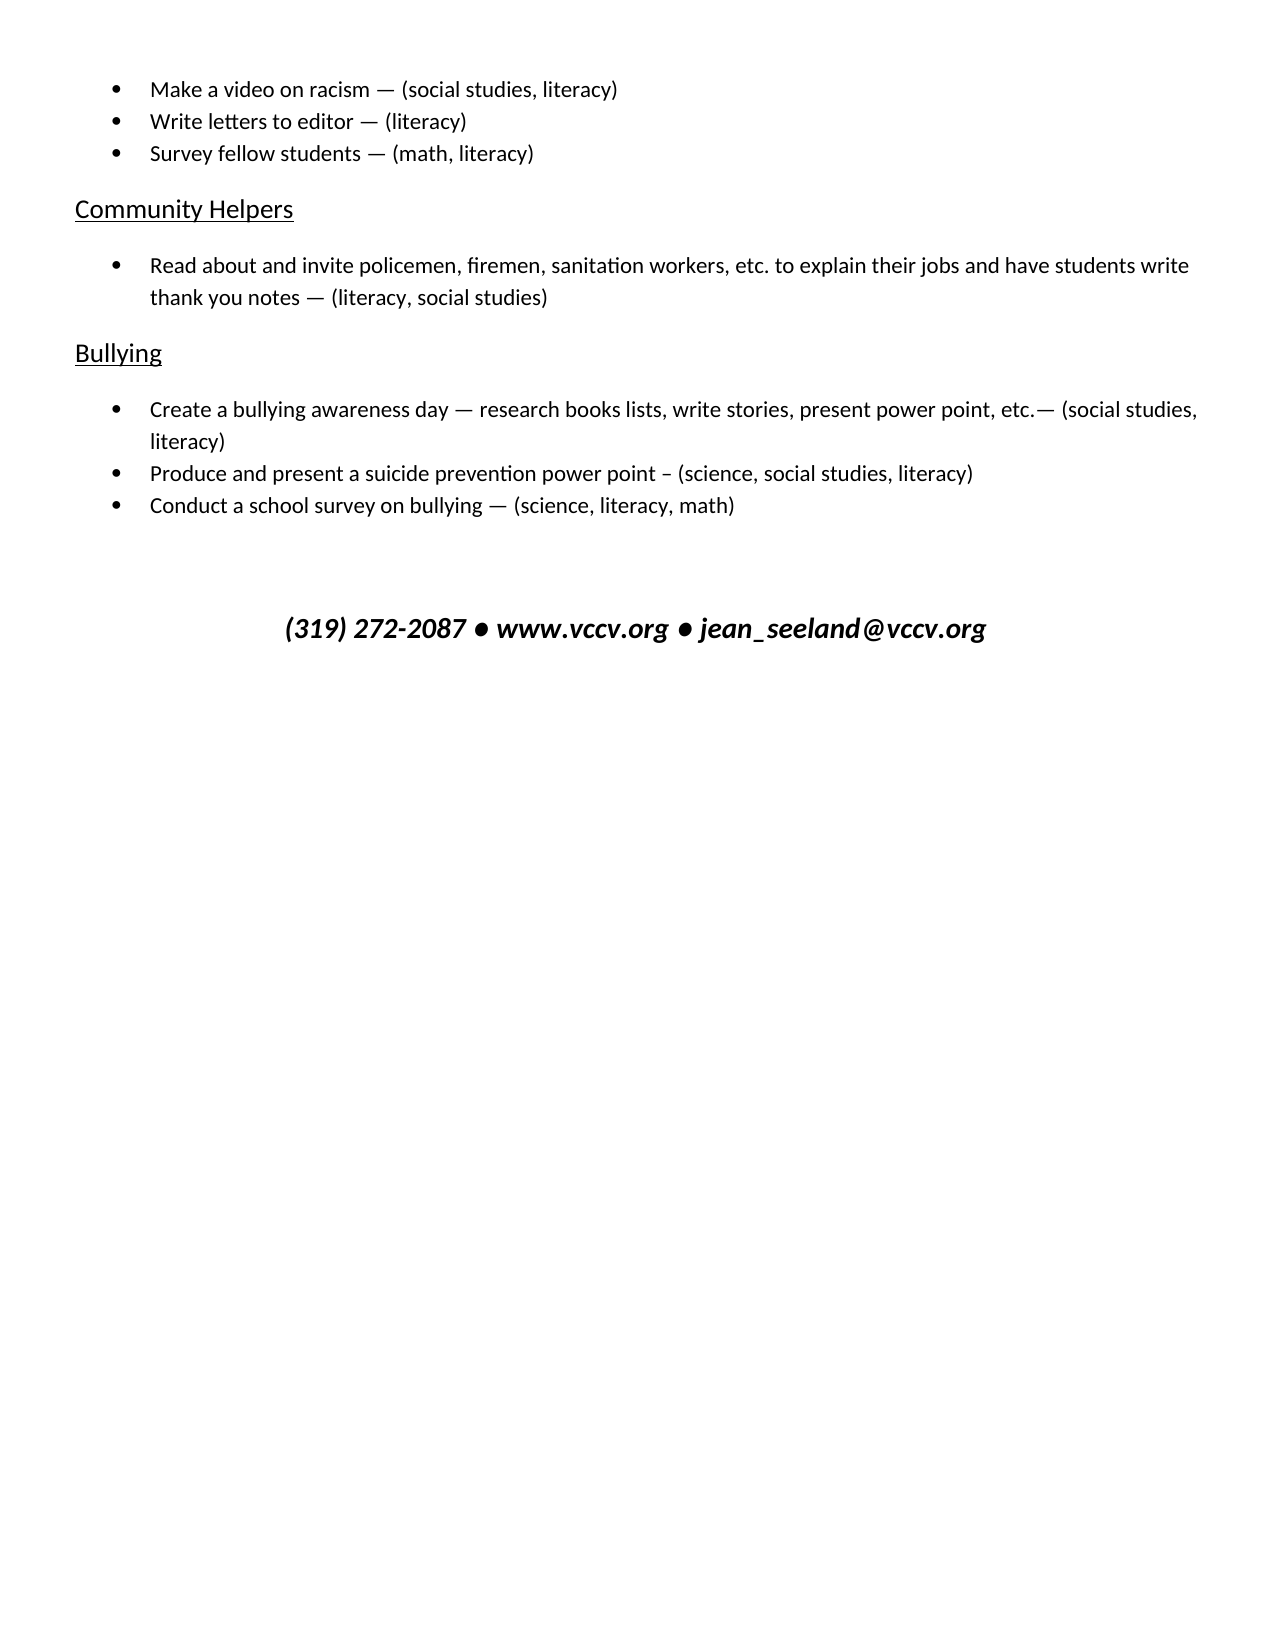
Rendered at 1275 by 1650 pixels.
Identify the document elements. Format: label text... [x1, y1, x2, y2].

list Survey fellow students — (math, literacy) [112, 139, 1200, 167]
text Community Helpers [75, 192, 1200, 225]
list Create a bullying awareness day — research books lists, write stories, present power point, etc.— (social studies, literacy) [112, 395, 1200, 455]
list Conduct a school survey on bullying — (science, literacy, math) [112, 492, 1200, 520]
list Write letters to editor — (literacy) [112, 107, 1200, 135]
list Read about and invite policemen, firemen, sanitation workers, etc. to explain their jobs and have students write thank you notes — (literacy, social studies) [112, 251, 1200, 311]
list Make a video on racism — (social studies, literacy) [112, 75, 1200, 103]
list Produce and present a suicide prevention power point – (science, social studies, literacy) [112, 459, 1200, 487]
text (319) 272-2087 ● www.vccv.org ● jean_seeland@vccv.org [75, 611, 1200, 646]
text Bullying [75, 336, 1200, 369]
